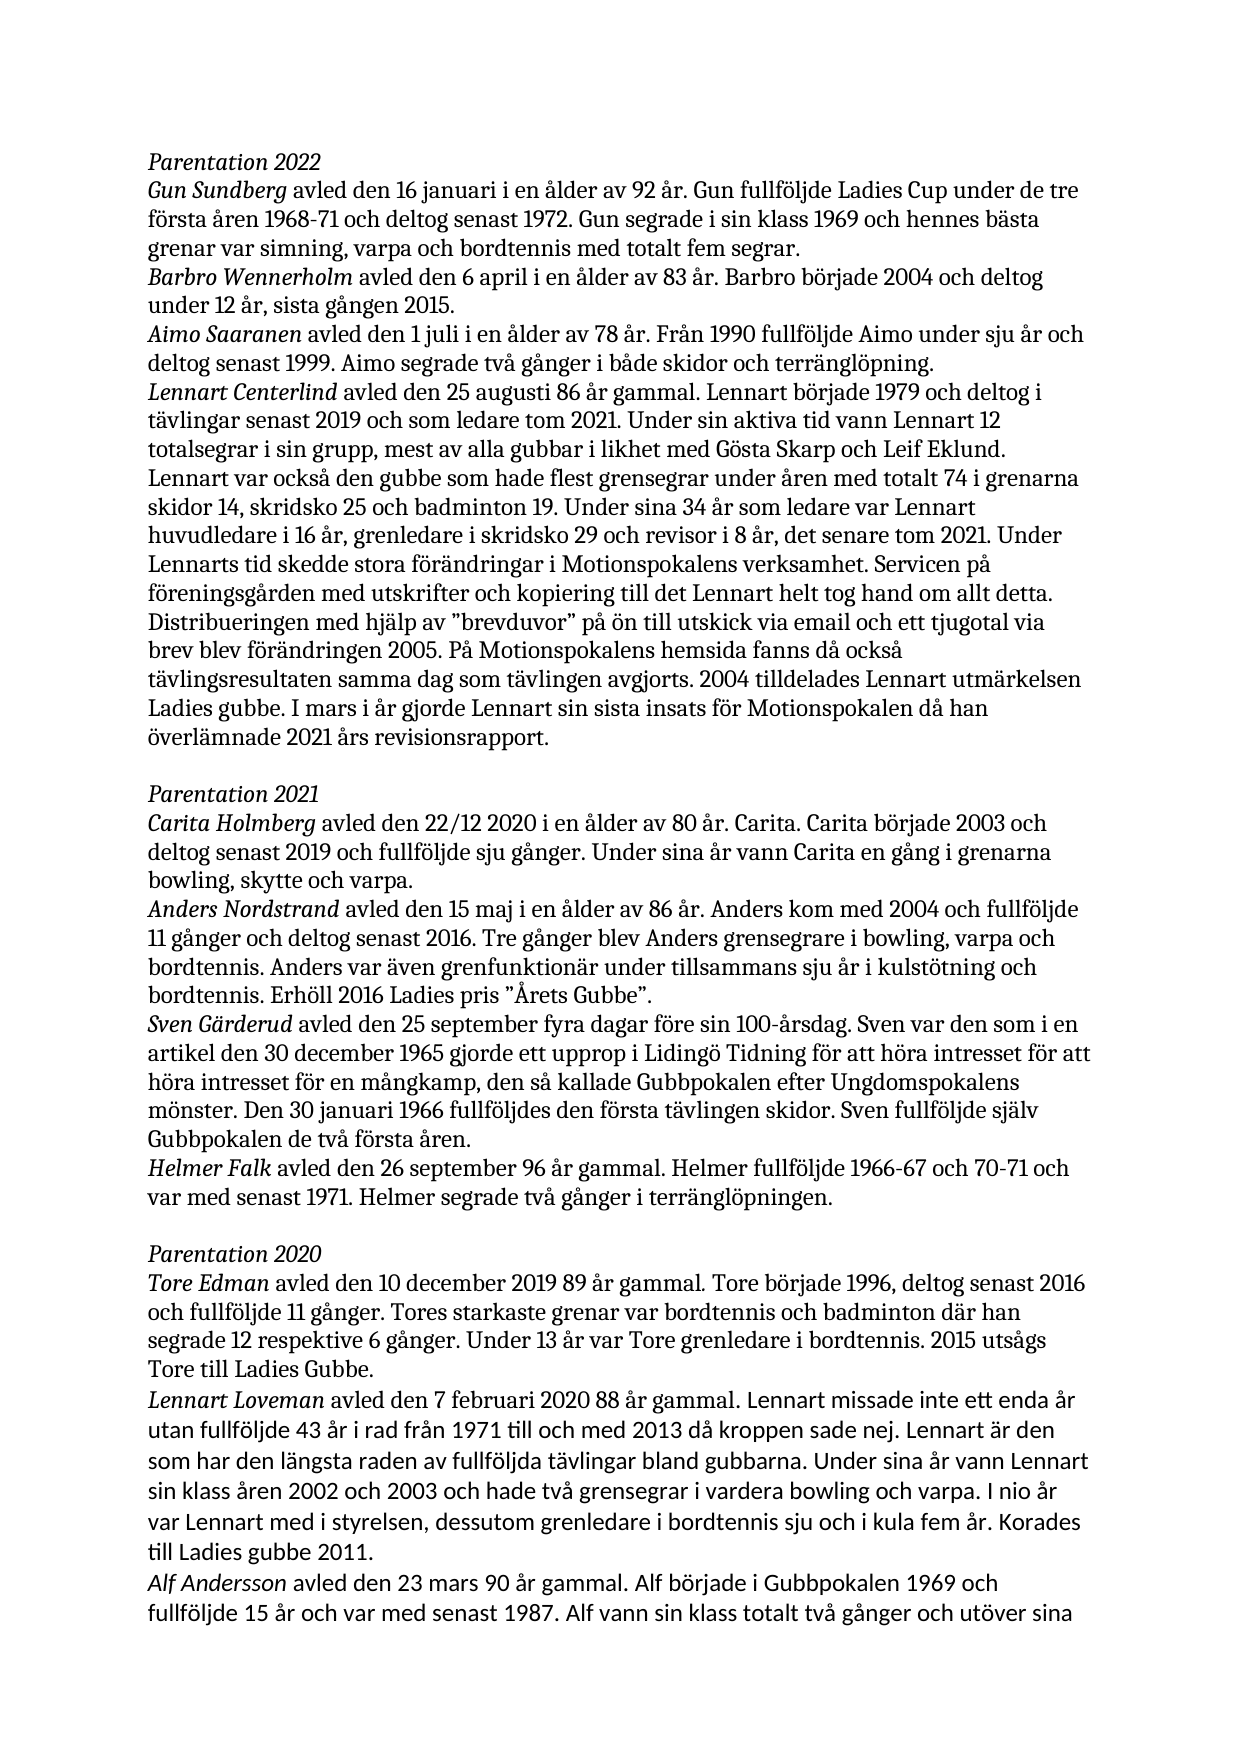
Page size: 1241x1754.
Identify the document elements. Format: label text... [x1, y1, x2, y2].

text Lennart Loveman avled den 7 februari 2020 88 år gammal. Lennart missade inte ett enda år utan fullföljde 43 år i rad från 1971 till och med 2013 då kroppen sade nej. Lennart är den som har den längsta raden av fullföljda tävlingar bland gubbarna. Under sina år vann Lennart sin klass åren 2002 och 2003 och hade två grensegrar i vardera bowling och varpa. I nio år var Lennart med i styrelsen, dessutom grenledare i bordtennis sju och i kula fem år. Korades till Ladies gubbe 2011. [148, 1384, 1092, 1567]
text Carita Holmberg avled den 22/12 2020 i en ålder av 80 år. Carita. Carita började 2003 och deltog senast 2019 och fullföljde sju gånger. Under sina år vann Carita en gång i grenarna bowling, skytte och varpa. [148, 809, 1092, 895]
text Sven Gärderud avled den 25 september fyra dagar före sin 100-årsdag. Sven var den som i en artikel den 30 december 1965 gjorde ett upprop i Lidingö Tidning för att höra intresset för att höra intresset för en mångkamp, den så kallade Gubbpokalen efter Ungdomspokalens mönster. Den 30 januari 1966 fullföljdes den första tävlingen skidor. Sven fullföljde själv Gubbpokalen de två första åren. [148, 1010, 1092, 1154]
text Parentation 2021 [148, 780, 1092, 809]
text Parentation 2022 [148, 148, 1092, 176]
text Parentation 2020 [148, 1240, 1092, 1269]
text Helmer Falk avled den 26 september 96 år gammal. Helmer fullföljde 1966-67 och 70-71 och var med senast 1971. Helmer segrade två gånger i terränglöpningen. [148, 1154, 1092, 1211]
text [148, 1567, 1092, 1628]
text Lennart Centerlind avled den 25 augusti 86 år gammal. Lennart började 1979 och deltog i tävlingar senast 2019 och som ledare tom 2021. Under sin aktiva tid vann Lennart 12 totalsegrar i sin grupp, mest av alla gubbar i likhet med Gösta Skarp och Leif Eklund. Lennart var också den gubbe som hade flest grensegrar under åren med totalt 74 i grenarna skidor 14, skridsko 25 och badminton 19. Under sina 34 år som ledare var Lennart huvudledare i 16 år, grenledare i skridsko 29 och revisor i 8 år, det senare tom 2021. Under Lennarts tid skedde stora förändringar i Motionspokalens verksamhet. Servicen på föreningsgården med utskrifter och kopiering till det Lennart helt tog hand om allt detta. Distribueringen med hjälp av ”brevduvor” på ön till utskick via email och ett tjugotal via brev blev förändringen 2005. På Motionspokalens hemsida fanns då också tävlingsresultaten samma dag som tävlingen avgjorts. 2004 tilldelades Lennart utmärkelsen Ladies gubbe. I mars i år gjorde Lennart sin sista insats för Motionspokalen då han överlämnade 2021 års revisionsrapport. [148, 378, 1092, 751]
text Anders Nordstrand avled den 15 maj i en ålder av 86 år. Anders kom med 2004 och fullföljde 11 gånger och deltog senast 2016. Tre gånger blev Anders grensegrare i bowling, varpa och bordtennis. Anders var även grenfunktionär under tillsammans sju år i kulstötning och bordtennis. Erhöll 2016 Ladies pris ”Årets Gubbe”. [148, 895, 1092, 1010]
text Tore Edman avled den 10 december 2019 89 år gammal. Tore började 1996, deltog senast 2016 och fullföljde 11 gånger. Tores starkaste grenar var bordtennis och badminton där han segrade 12 respektive 6 gånger. Under 13 år var Tore grenledare i bordtennis. 2015 utsågs Tore till Ladies Gubbe. [148, 1269, 1092, 1384]
text Barbro Wennerholm avled den 6 april i en ålder av 83 år. Barbro började 2004 och deltog under 12 år, sista gången 2015. [148, 263, 1092, 320]
text Aimo Saaranen avled den 1 juli i en ålder av 78 år. Från 1990 fullföljde Aimo under sju år och deltog senast 1999. Aimo segrade två gånger i både skidor och terränglöpning. [148, 320, 1092, 378]
text Gun Sundberg avled den 16 januari i en ålder av 92 år. Gun fullföljde Ladies Cup under de tre första åren 1968-71 och deltog senast 1972. Gun segrade i sin klass 1969 och hennes bästa grenar var simning, varpa och bordtennis med totalt fem segrar. [148, 176, 1092, 263]
